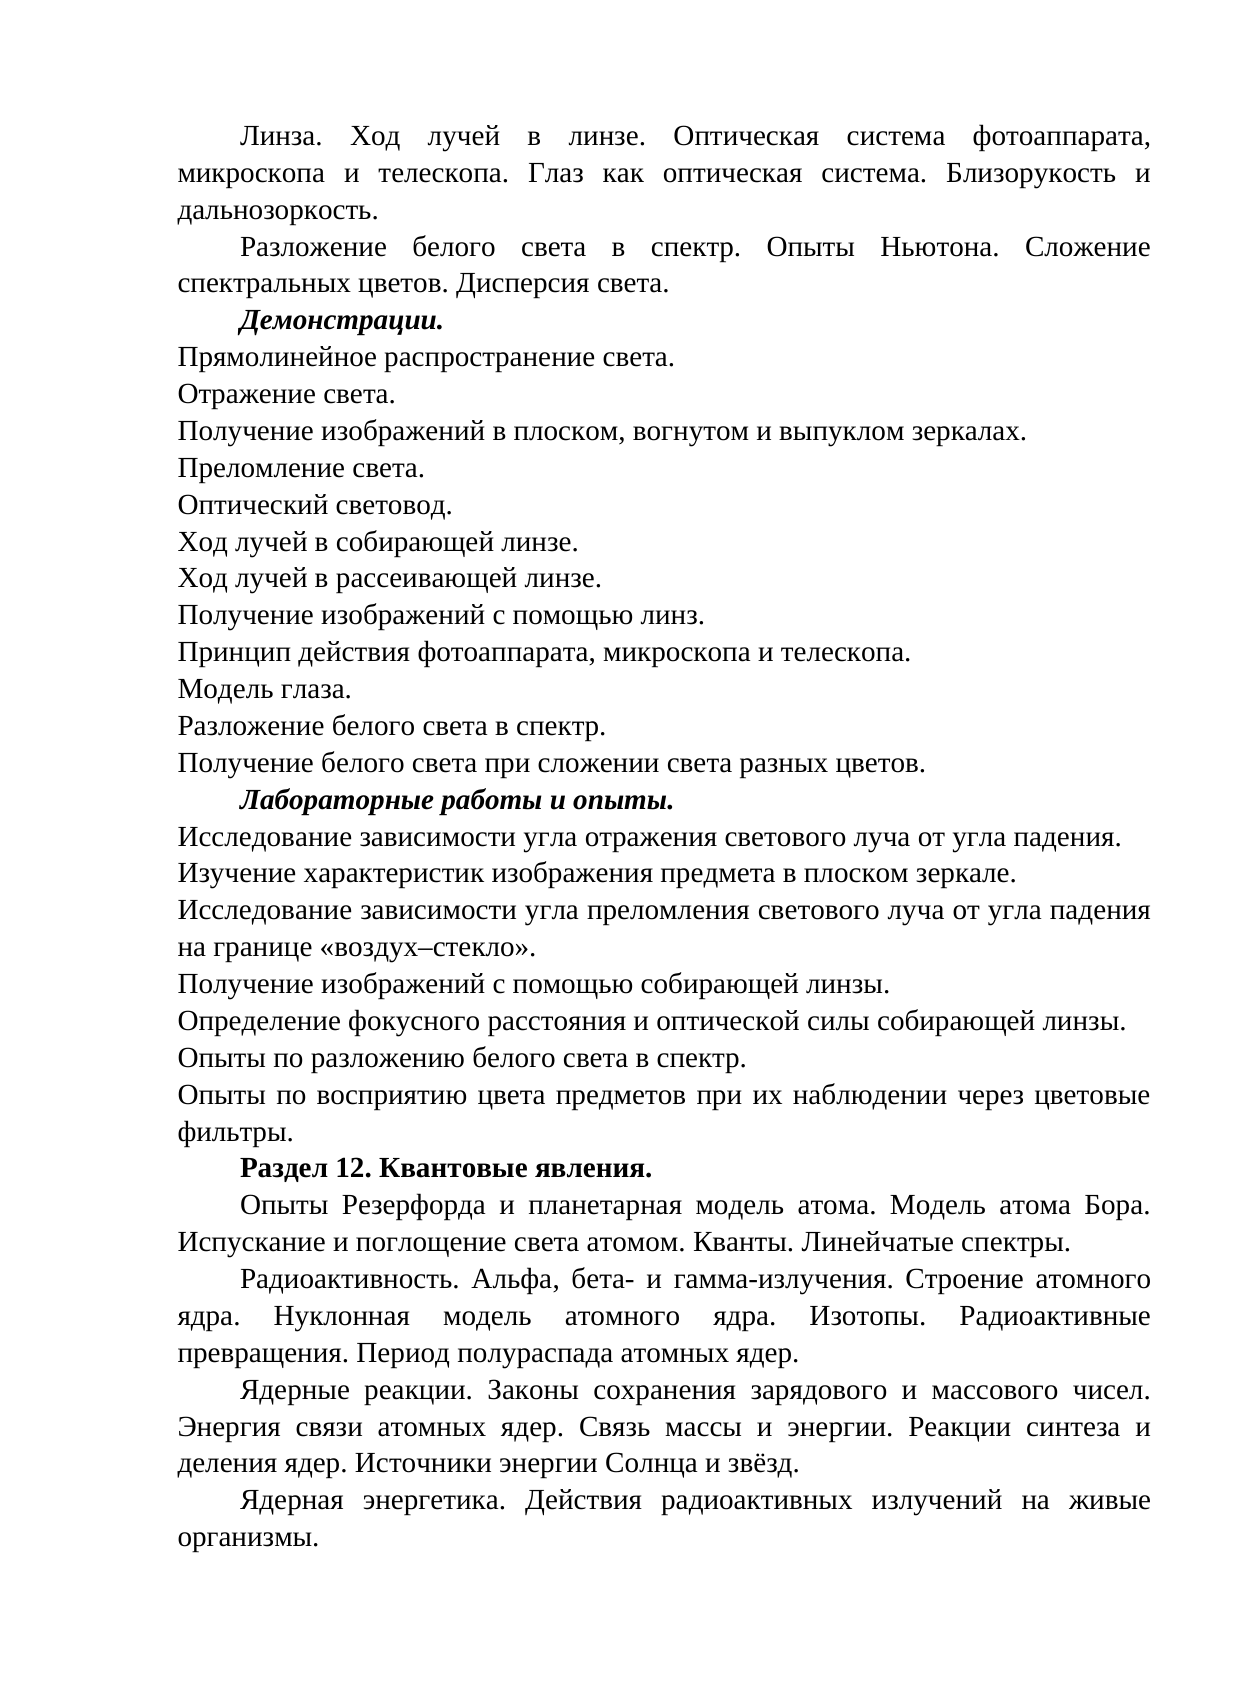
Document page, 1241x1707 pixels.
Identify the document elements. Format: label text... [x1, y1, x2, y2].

text Отражение света. [177, 376, 1152, 410]
text Опыты по восприятию цвета предметов при их наблюдении через цветовые фильтры. [177, 1077, 1152, 1147]
text Принцип действия фотоаппарата, микроскопа и телескопа. [177, 634, 1152, 668]
text Получение изображений с помощью линз. [177, 597, 1152, 631]
text Ход лучей в собирающей линзе. [177, 524, 1152, 557]
text Получение изображений с помощью собирающей линзы. [177, 966, 1152, 1000]
text Оптический световод. [177, 487, 1152, 520]
text Исследование зависимости угла преломления светового луча от угла падения на границе «воздух–стекло». [177, 892, 1152, 963]
text Разложение белого света в спектр. Опыты Ньютона. Сложение спектральных цветов. Дисперсия света. [177, 229, 1152, 299]
text Лабораторные работы и опыты. [177, 782, 1152, 815]
text Демонстрации. [177, 302, 1152, 336]
text Исследование зависимости угла отражения светового луча от угла падения. [177, 819, 1152, 852]
text Радиоактивность. Альфа­, бета- и гамма-излучения. Строение атомного ядра. Нуклонная модель атомного ядра. Изотопы. Радиоактивные превращения. Период полураспада атомных ядер. [177, 1261, 1152, 1368]
text Модель глаза. [177, 671, 1152, 705]
text Получение белого света при сложении света разных цветов. [177, 745, 1152, 778]
text Опыты по разложению белого света в спектр. [177, 1040, 1152, 1073]
text Получение изображений в плоском, вогнутом и выпуклом зеркалах. [177, 413, 1152, 447]
text Линза. Ход лучей в линзе. Оптическая система фотоаппарата, микроскопа и телескопа. Глаз как оптическая система. Близорукость и дальнозоркость. [177, 118, 1152, 225]
text Преломление света. [177, 450, 1152, 483]
text Прямолинейное распространение света. [177, 339, 1152, 373]
text Ядерная энергетика. Действия радиоактивных излучений на живые организмы. [177, 1482, 1152, 1553]
text Определение фокусного расстояния и оптической силы собирающей линзы. [177, 1003, 1152, 1037]
text Ход лучей в рассеивающей линзе. [177, 561, 1152, 594]
text Раздел 12. Квантовые явления. [177, 1151, 1152, 1184]
text Разложение белого света в спектр. [177, 708, 1152, 742]
text Изучение характеристик изображения предмета в плоском зеркале. [177, 856, 1152, 889]
text Опыты Резерфорда и планетарная модель атома. Модель атома Бора. Испускание и поглощение света атомом. Кванты. Линейчатые спектры. [177, 1187, 1152, 1258]
text Ядерные реакции. Законы сохранения зарядового и массового чисел. Энергия связи атомных ядер. Связь массы и энергии. Реакции синтеза и деления ядер. Источники энергии Солнца и звёзд. [177, 1372, 1152, 1479]
